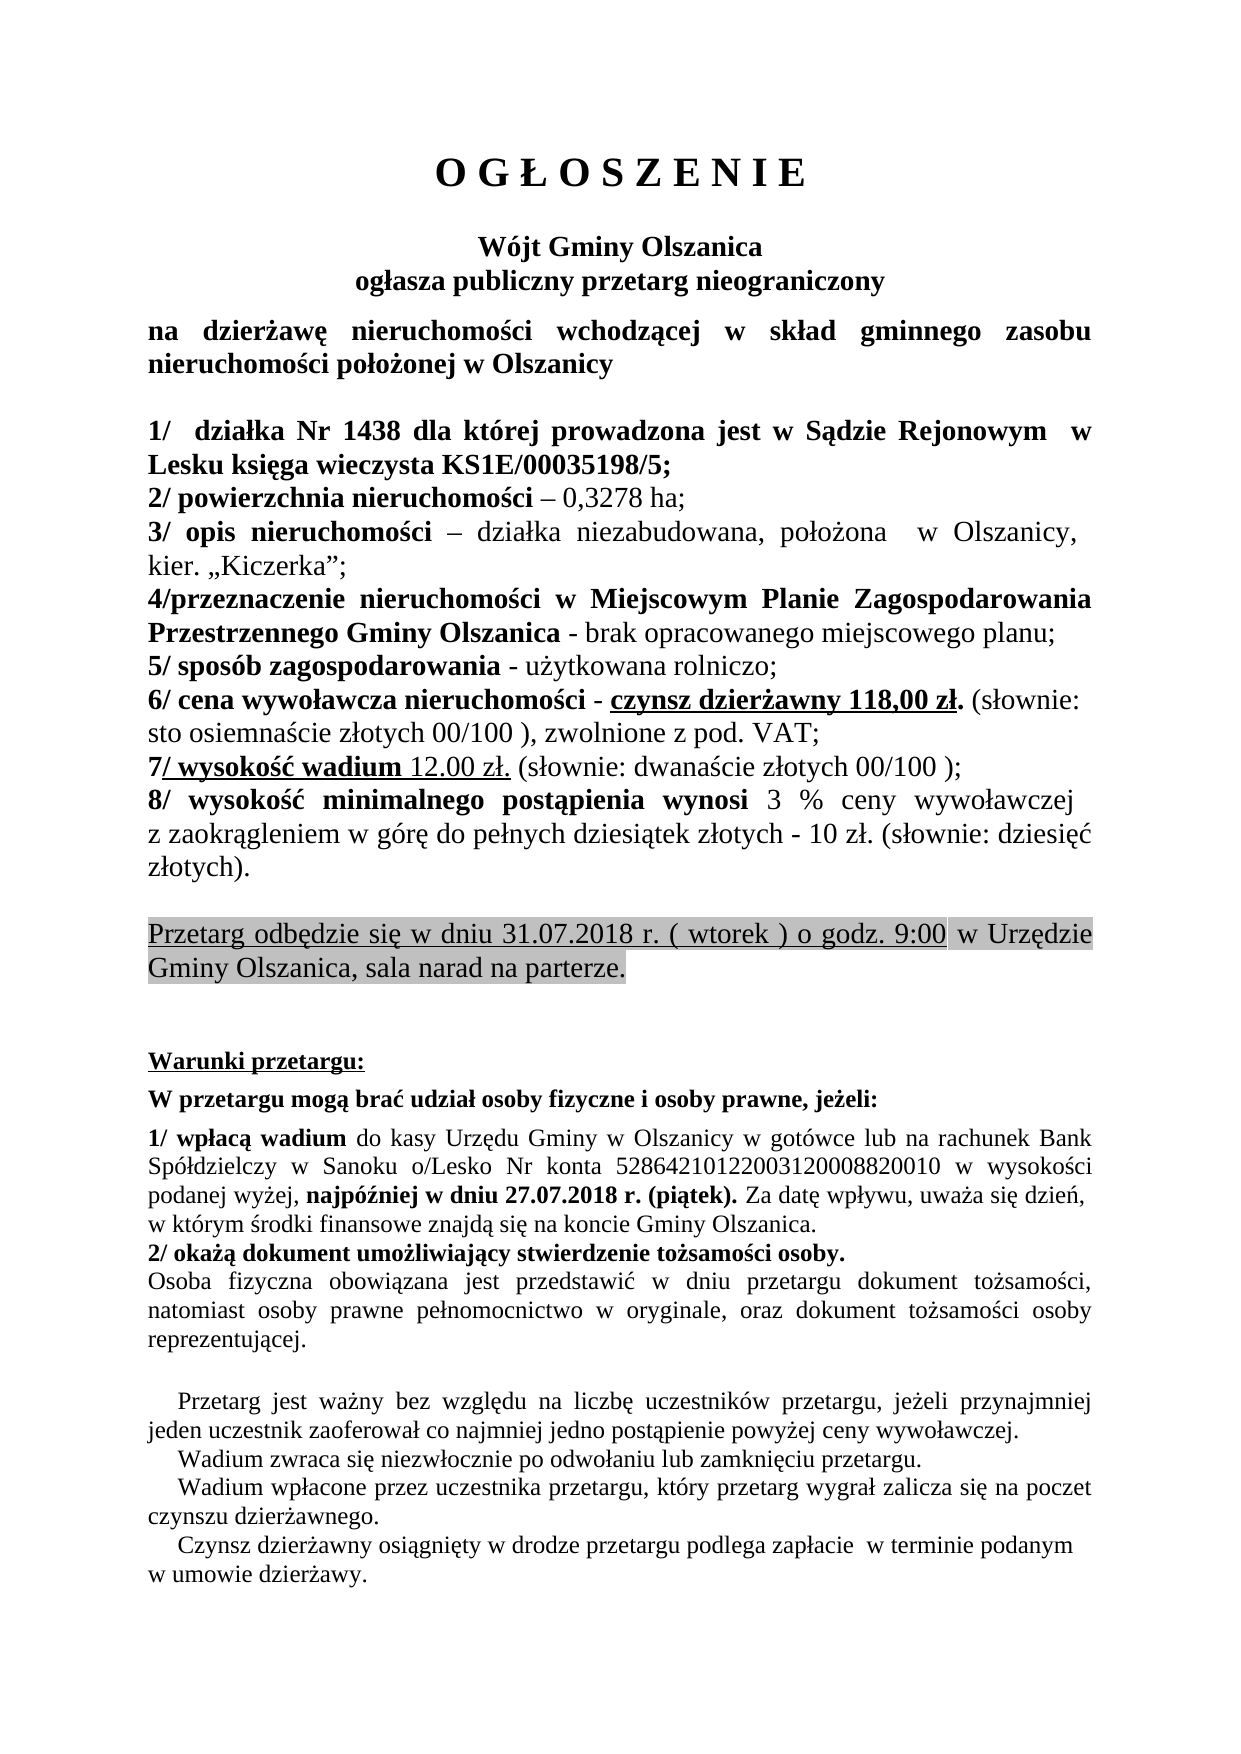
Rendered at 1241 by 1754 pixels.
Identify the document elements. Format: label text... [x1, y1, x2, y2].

text Osoba fizyczna obowiązana jest przedstawić w dniu przetargu dokument tożsamości, natomiast osoby prawne pełnomocnictwo w oryginale, oraz dokument tożsamości osoby reprezentującej. [148, 1266, 1093, 1353]
text 3/ opis nieruchomości – działka niezabudowana, położona w Olszanicy, kier. „Kiczerka”; [148, 514, 1093, 581]
text Warunki przetargu: [148, 1046, 1093, 1075]
text O G Ł O S Z E N I E [148, 148, 1093, 196]
text 6/ cena wywoławcza nieruchomości - czynsz dzierżawny 118,00 zł. (słownie: sto osiemnaście złotych 00/100 ), zwolnione z pod. VAT; [148, 682, 1093, 749]
text 2/ okażą dokument umożliwiający stwierdzenie tożsamości osoby. [148, 1238, 1093, 1266]
text 4/przeznaczenie nieruchomości w Miejscowym Planie Zagospodarowania Przestrzennego Gminy Olszanica - brak opracowanego miejscowego planu; [148, 581, 1093, 648]
text 1/ wpłacą wadium do kasy Urzędu Gminy w Olszanicy w gotówce lub na rachunek Bank Spółdzielczy w Sanoku o/Lesko Nr konta 52864210122003120008820010 w wysokości podanej wyżej, najpóźniej w dniu 27.07.2018 r. (piątek). Za datę wpływu, uważa się dzień, w którym środki finansowe znajdą się na koncie Gminy Olszanica. [148, 1123, 1093, 1238]
text Wójt Gminy Olszanica [148, 229, 1093, 263]
text Wadium wpłacone przez uczestnika przetargu, który przetarg wygrał zalicza się na poczet czynszu dzierżawnego. [148, 1472, 1093, 1530]
text Wadium zwraca się niezwłocznie po odwołaniu lub zamknięciu przetargu. [148, 1444, 1093, 1472]
text 5/ sposób zagospodarowania - użytkowana rolniczo; [148, 648, 1093, 682]
text 1/ działka Nr 1438 dla której prowadzona jest w Sądzie Rejonowym w Lesku księga wieczysta KS1E/00035198/5; [148, 413, 1093, 481]
text 8/ wysokość minimalnego postąpienia wynosi 3 % ceny wywoławczej z zaokrągleniem w górę do pełnych dziesiątek złotych - 10 zł. (słownie: dziesięć złotych). [148, 782, 1093, 883]
text Przetarg jest ważny bez względu na liczbę uczestników przetargu, jeżeli przynajmniej jeden uczestnik zaoferował co najmniej jedno postąpienie powyżej ceny wywoławczej. [148, 1386, 1093, 1444]
text 2/ powierzchnia nieruchomości – 0,3278 ha; [148, 481, 1093, 514]
text ogłasza publiczny przetarg nieograniczony [148, 263, 1093, 296]
text Przetarg odbędzie się w dniu 31.07.2018 r. ( wtorek ) o godz. 9:00 w Urzędzie Gminy Olszanica, sala narad na parterze. [626, 917, 1093, 984]
text na dzierżawę nieruchomości wchodzącej w skład gminnego zasobu nieruchomości położonej w Olszanicy [148, 313, 1093, 380]
text 7/ wysokość wadium 12.00 zł. (słownie: dwanaście złotych 00/100 ); [148, 749, 1093, 782]
text W przetargu mogą brać udział osoby fizyczne i osoby prawne, jeżeli: [148, 1084, 1093, 1113]
text Czynsz dzierżawny osiągnięty w drodze przetargu podlega zapłacie w terminie podanym w umowie dzierżawy. [148, 1530, 1093, 1587]
